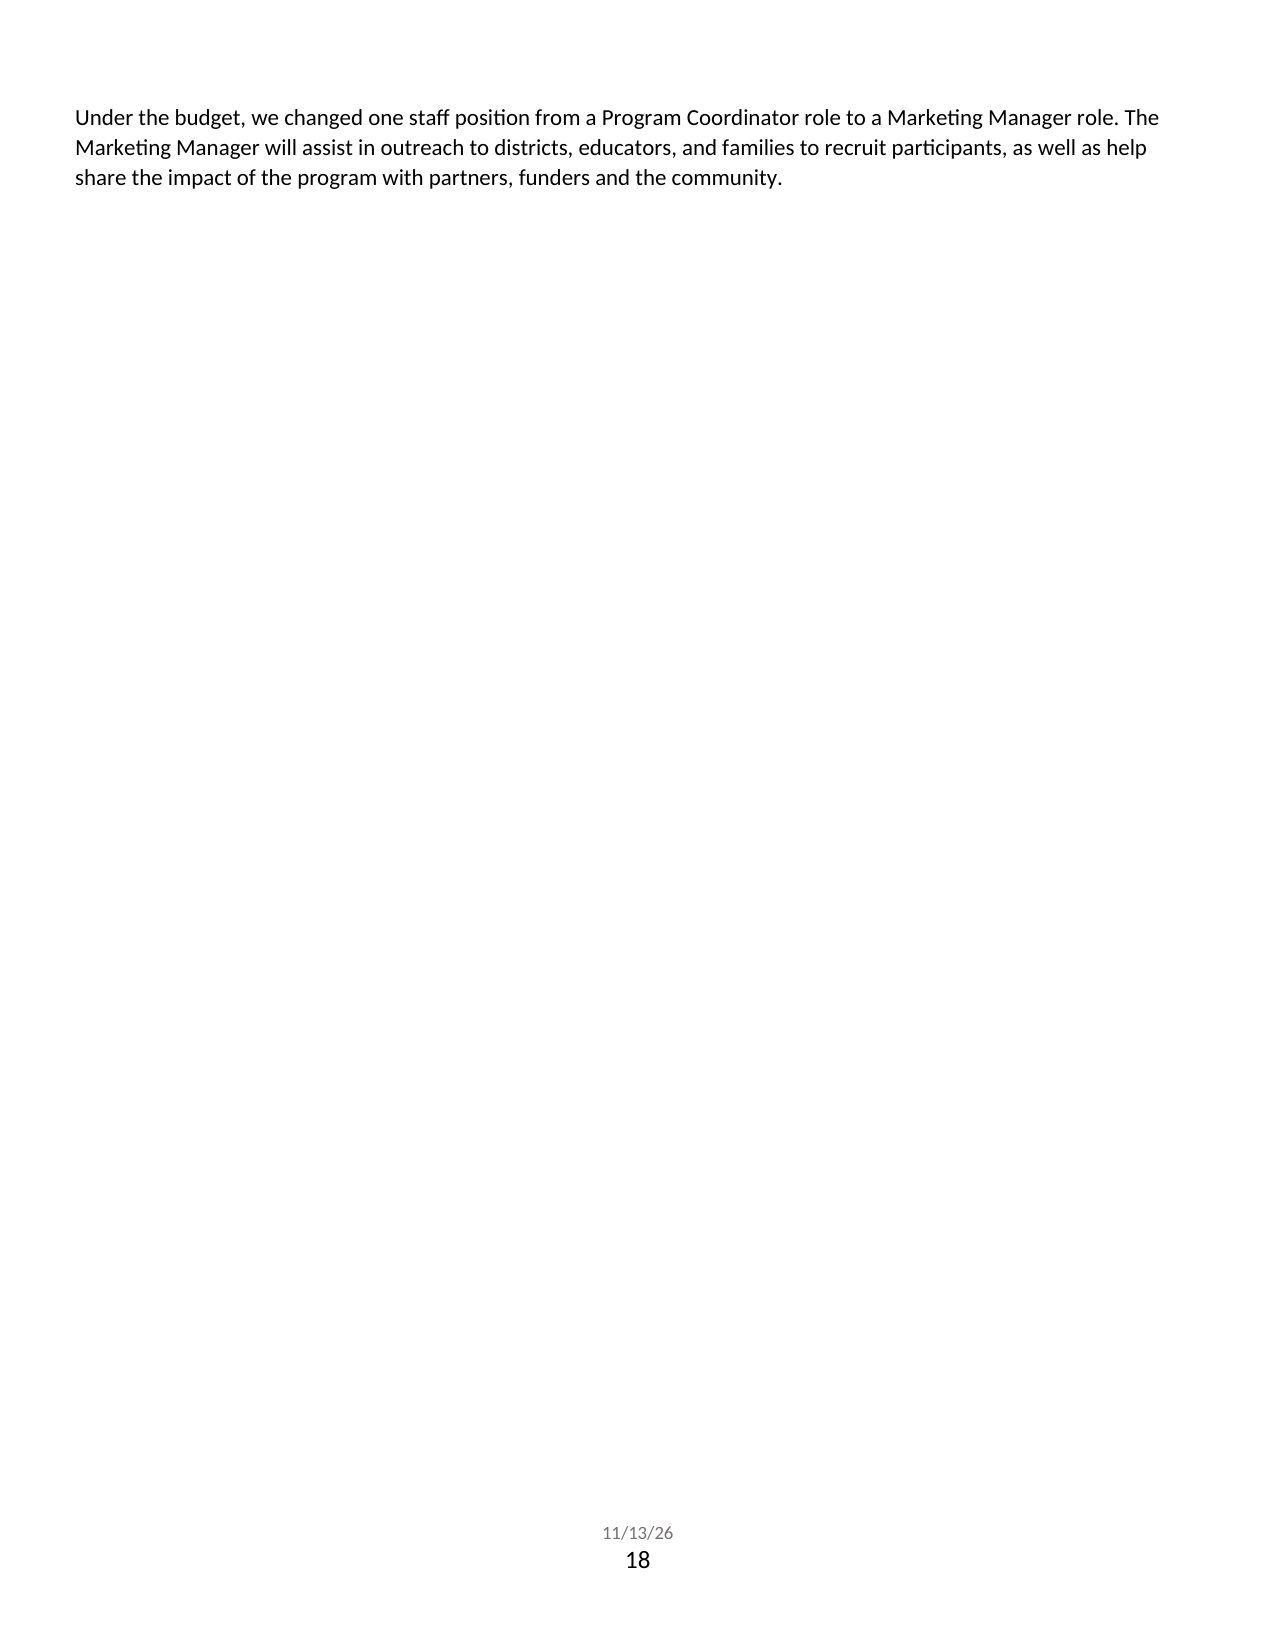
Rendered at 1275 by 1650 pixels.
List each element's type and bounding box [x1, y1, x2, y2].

text [75, 103, 1200, 191]
